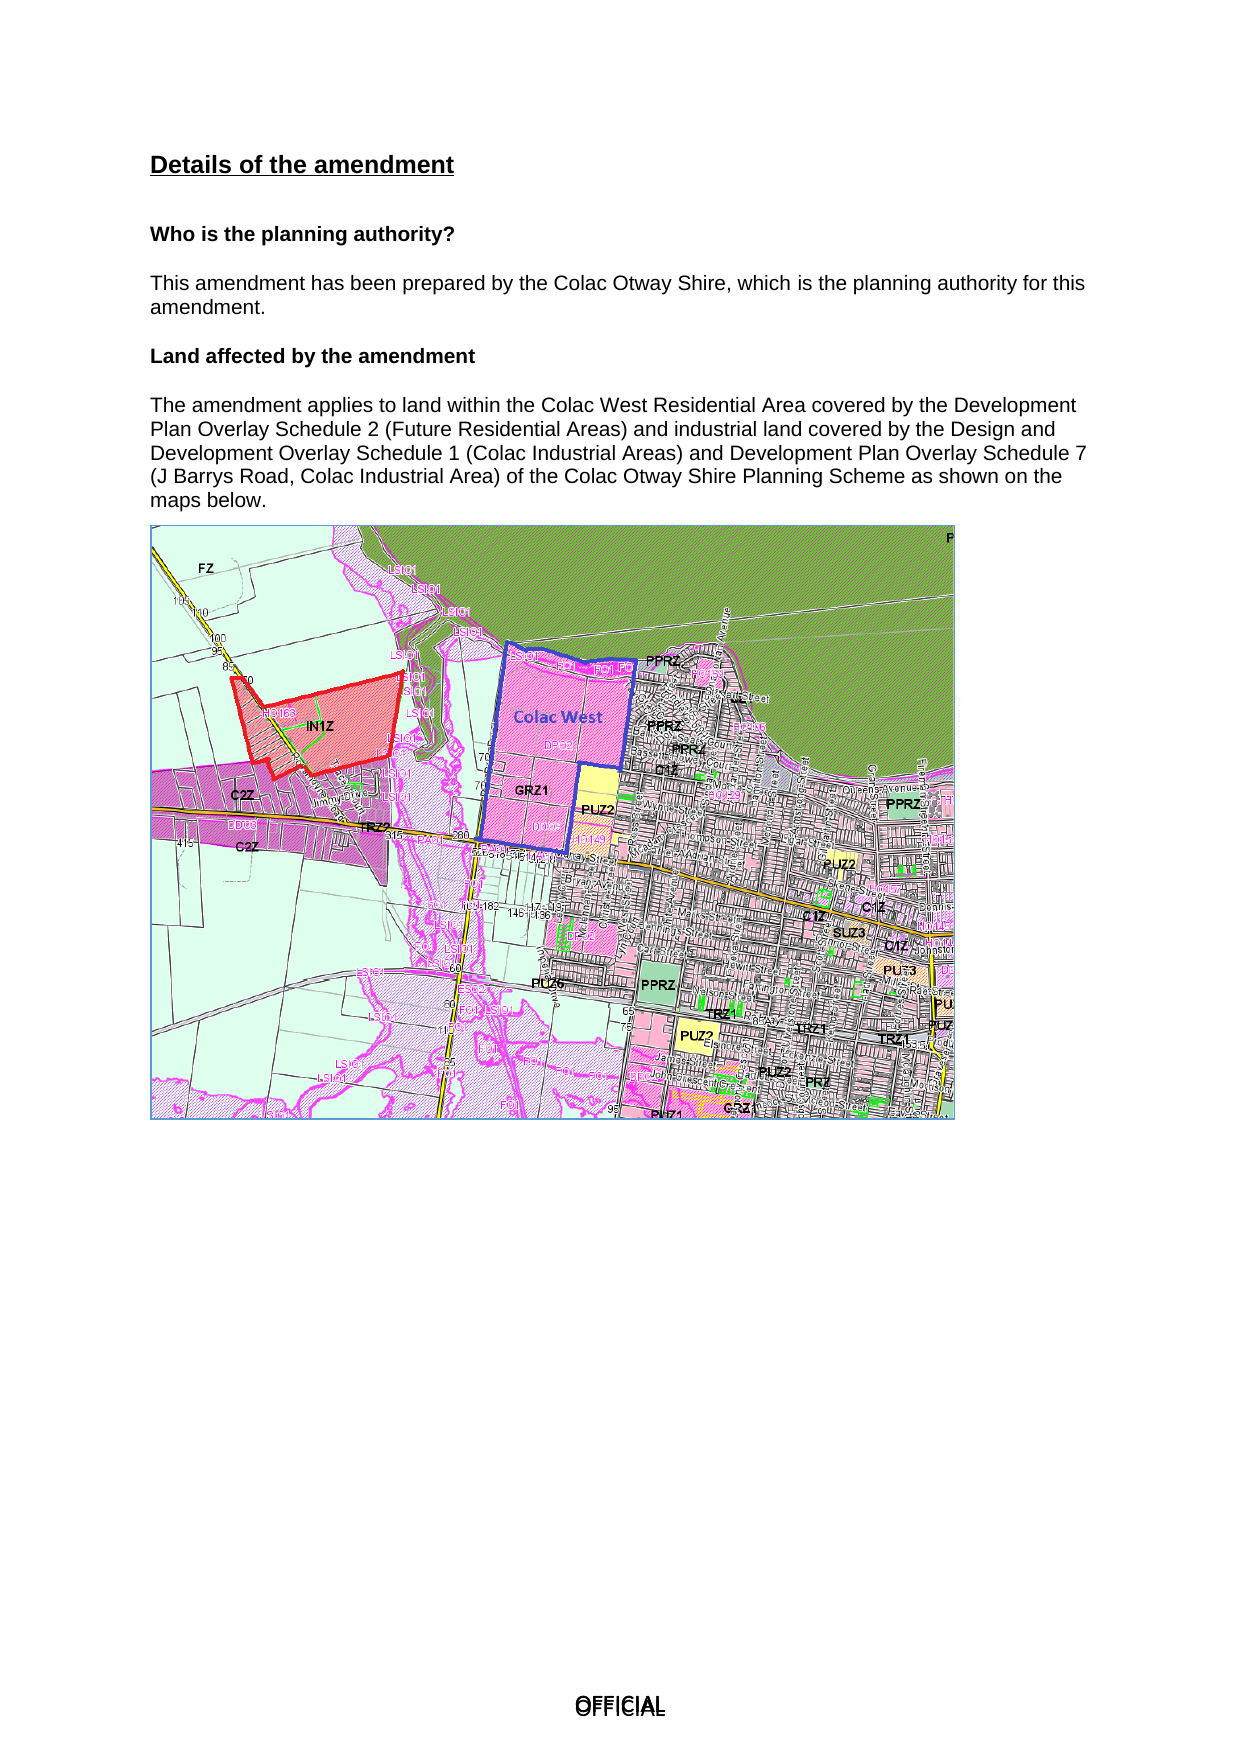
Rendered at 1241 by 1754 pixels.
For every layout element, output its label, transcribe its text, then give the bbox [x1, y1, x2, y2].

text Who is the planning authority? [150, 222, 1087, 246]
text The amendment applies to land within the Colac West Residential Area covered by the Development Plan Overlay Schedule 2 (Future Residential Areas) and industrial land covered by the Design and Development Overlay Schedule 1 (Colac Industrial Areas) and Development Plan Overlay Schedule 7 (J Barrys Road, Colac Industrial Area) of the Colac Otway Shire Planning Scheme as shown on the maps below. [150, 392, 1090, 512]
subtitle Land affected by the amendment [150, 343, 1090, 367]
text This amendment has been prepared by the Colac Otway Shire, which is the planning authority for this amendment. [150, 271, 1090, 318]
picture [152, 526, 954, 1118]
text Details of the amendment [150, 150, 1090, 179]
